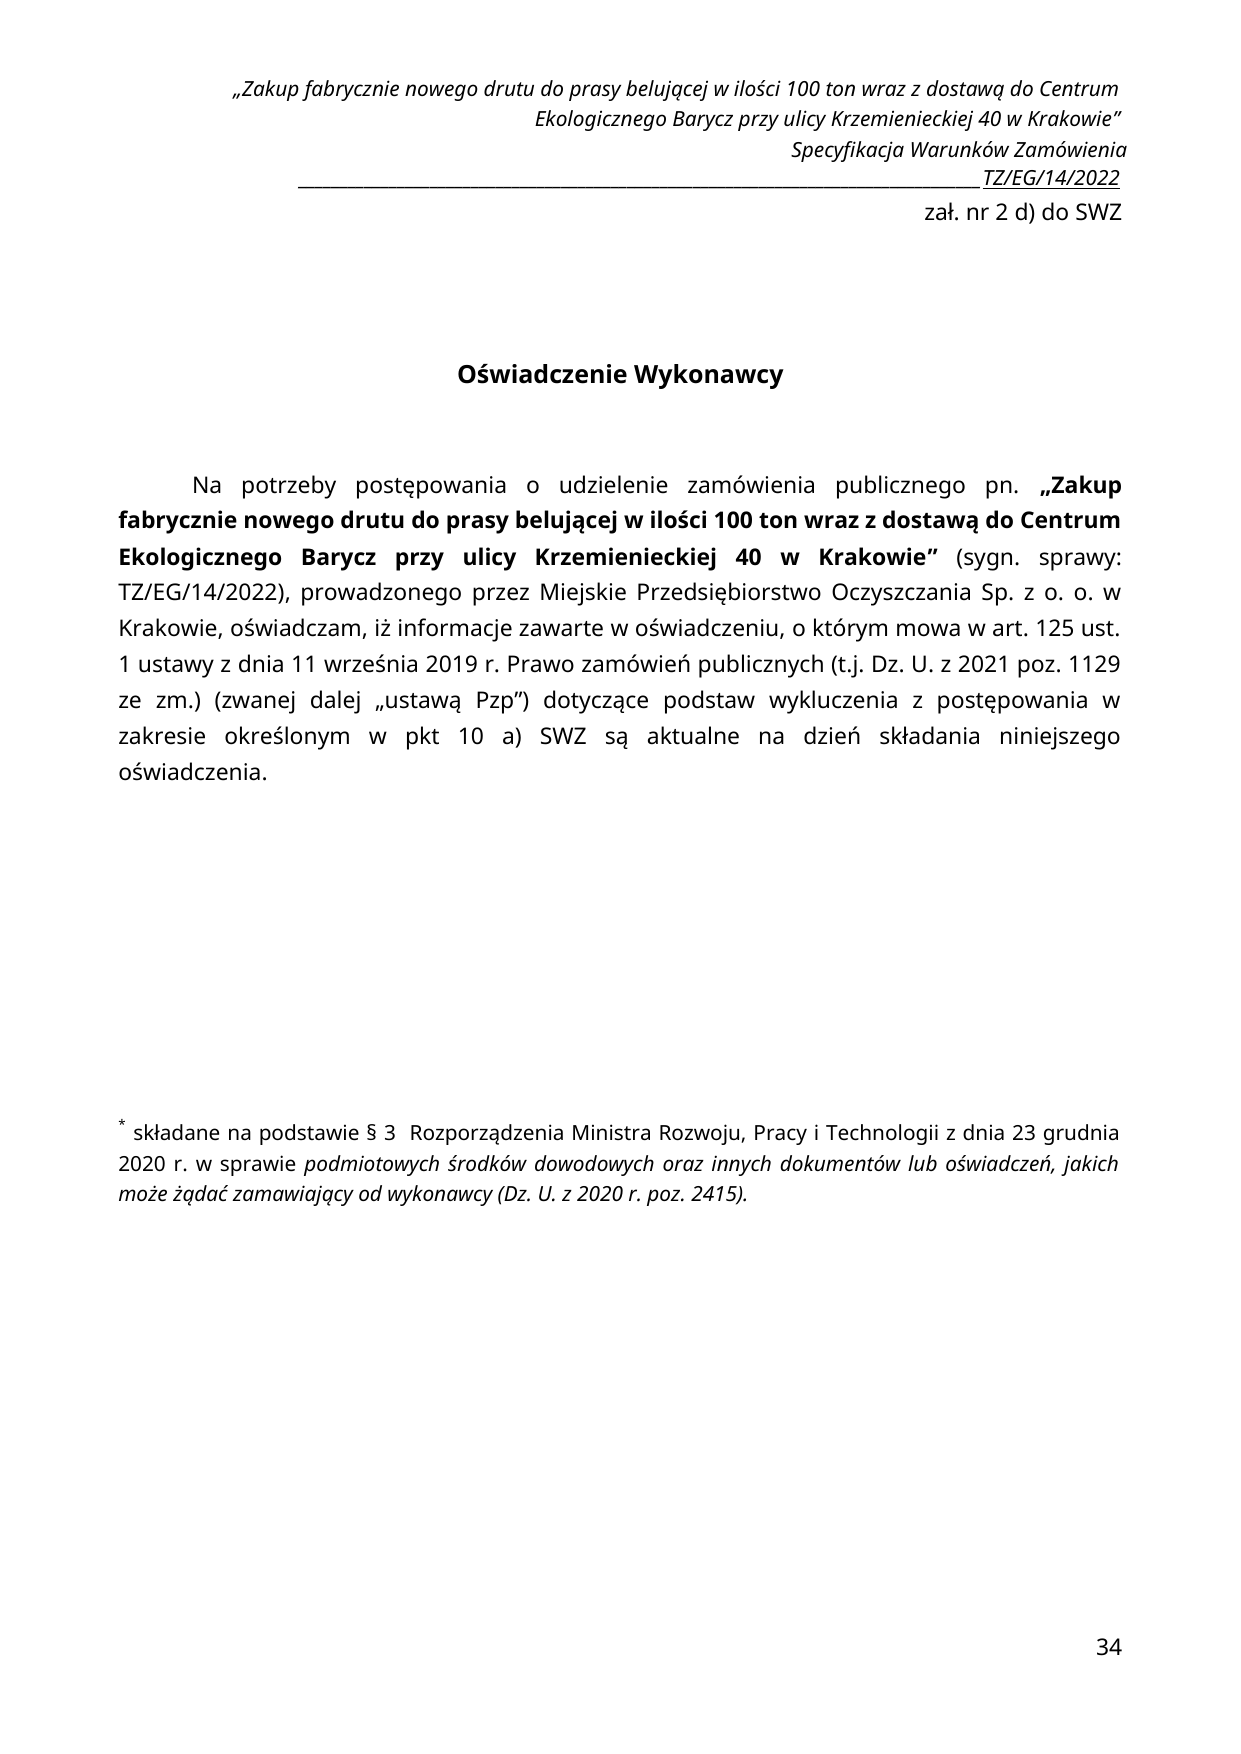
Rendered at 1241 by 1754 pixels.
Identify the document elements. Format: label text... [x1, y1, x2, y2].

text Na potrzeby postępowania o udzielenie zamówienia publicznego pn. „Zakup fabrycznie nowego drutu do prasy belującej w ilości 100 ton wraz z dostawą do Centrum Ekologicznego Barycz przy ulicy Krzemienieckiej 40 w Krakowie” (sygn. sprawy: TZ/EG/14/2022), prowadzonego przez Miejskie Przedsiębiorstwo Oczyszczania Sp. z o. o. w Krakowie, oświadczam, iż informacje zawarte w oświadczeniu, o którym mowa w art. 125 ust. 1 ustawy z dnia 11 września 2019 r. Prawo zamówień publicznych (t.j. Dz. U. z 2021 poz. 1129 ze zm.) (zwanej dalej „ustawą Pzp”) dotyczące podstaw wykluczenia z postępowania w zakresie określonym w pkt 10 a) SWZ są aktualne na dzień składania niniejszego oświadczenia. [118, 468, 1122, 787]
text zał. nr 2 d) do SWZ [118, 196, 1122, 227]
text Oświadczenie Wykonawcy [118, 357, 1122, 391]
text * składane na podstawie § 3 Rozporządzenia Ministra Rozwoju, Pracy i Technologii z dnia 23 grudnia 2020 r. w sprawie podmiotowych środków dowodowych oraz innych dokumentów lub oświadczeń, jakich może żądać zamawiający od wykonawcy (Dz. U. z 2020 r. poz. 2415). [118, 1115, 1122, 1208]
